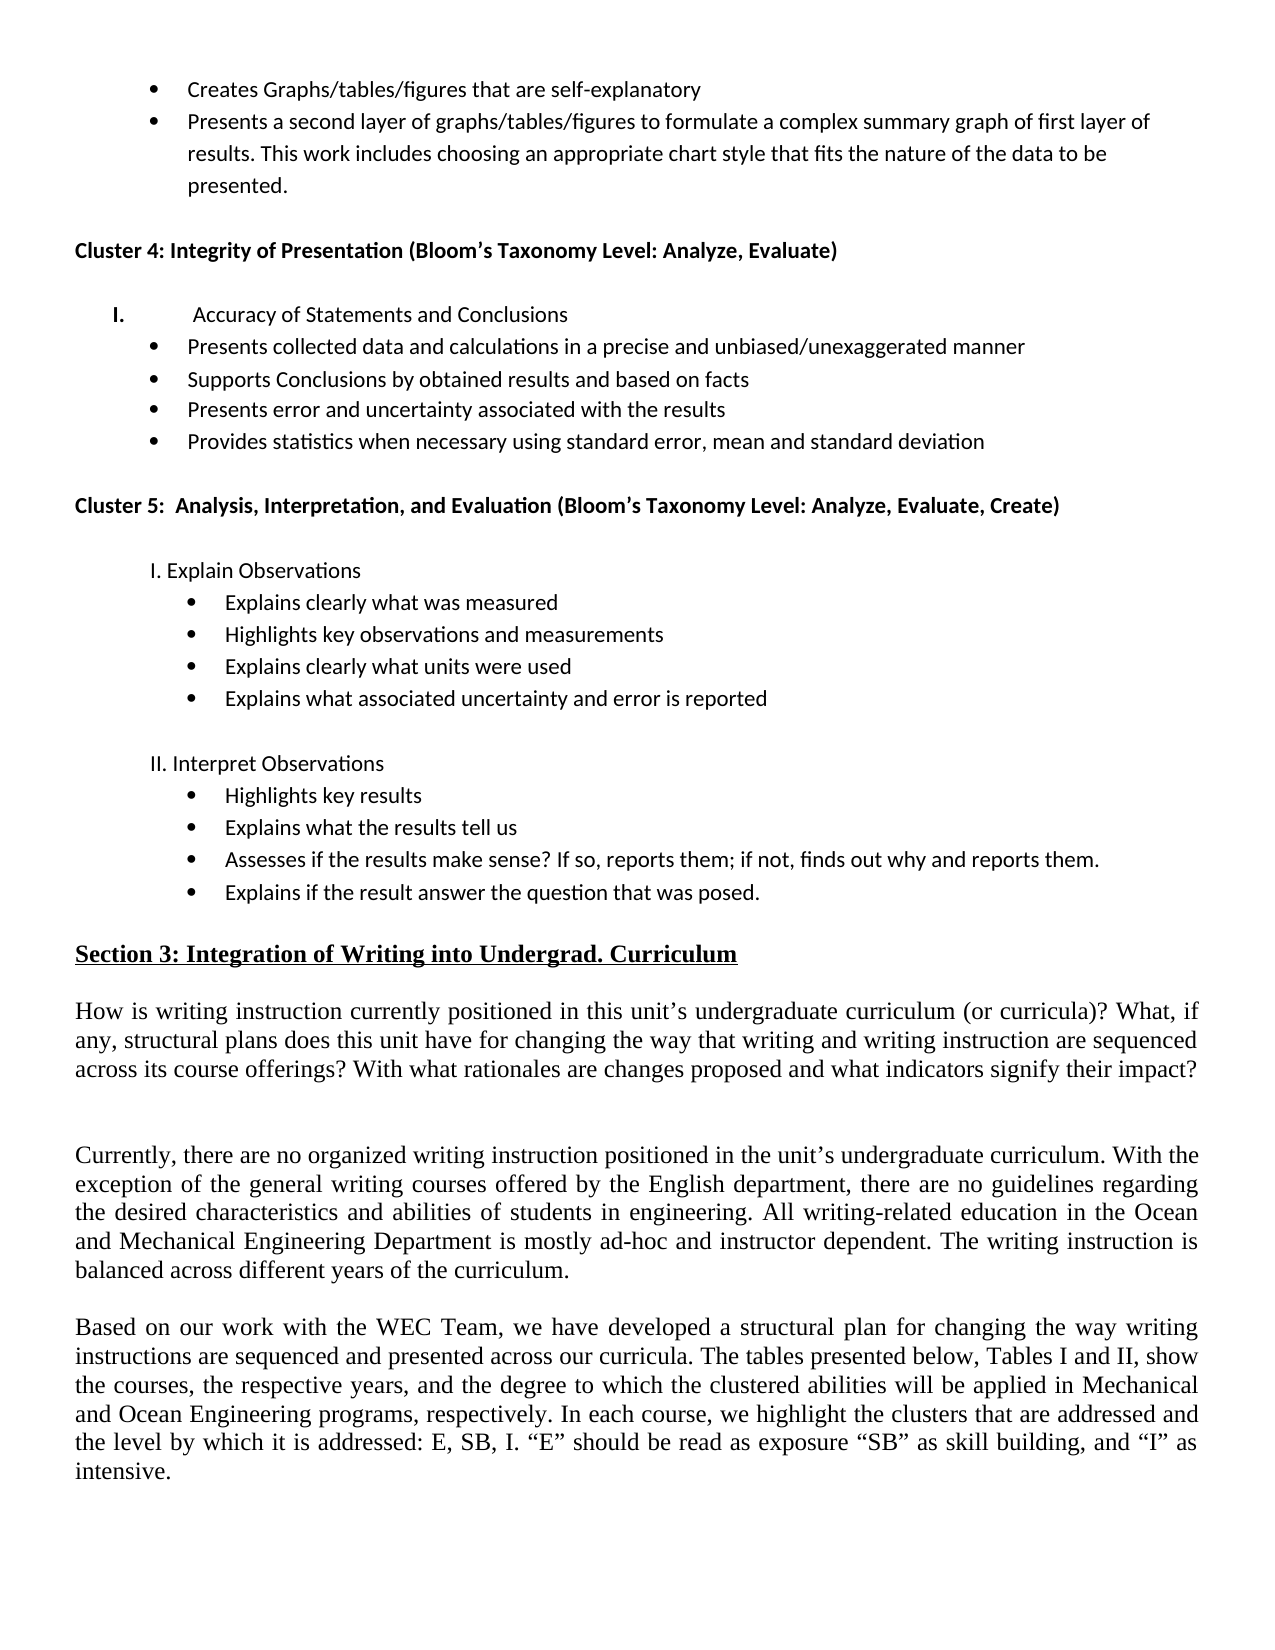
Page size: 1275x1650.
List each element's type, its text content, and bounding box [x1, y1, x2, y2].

list Highlights key observations and measurements [187, 620, 1200, 648]
text Based on our work with the WEC Team, we have developed a structural plan for changing the way writing instructions are sequenced and presented across our curricula. The tables presented below, Tables I and II, show the courses, the respective years, and the degree to which the clustered abilities will be applied in Mechanical and Ocean Engineering programs, respectively. In each course, we highlight the clusters that are addressed and the level by which it is addressed: E, SB, I. “E” should be read as exposure “SB” as skill building, and “I” as intensive. [75, 1312, 1200, 1485]
list Assesses if the results make sense? If so, reports them; if not, finds out why and reports them. [187, 846, 1200, 873]
list Highlights key results [187, 781, 1200, 809]
list Presents error and uncertainty associated with the results [150, 395, 1200, 423]
text I. Explain Observations [150, 556, 1200, 584]
text Cluster 5: Analysis, Interpretation, and Evaluation (Bloom’s Taxonomy Level: Analyze, Evaluate, Create) [75, 491, 1200, 519]
list Explains clearly what units were used [187, 652, 1200, 680]
list Explains what associated uncertainty and error is reported [187, 684, 1200, 713]
text Currently, there are no organized writing instruction positioned in the unit’s undergraduate curriculum. With the exception of the general writing courses offered by the English department, there are no guidelines regarding the desired characteristics and abilities of students in engineering. All writing-related education in the Ocean and Mechanical Engineering Department is mostly ad-hoc and instructor dependent. The writing instruction is balanced across different years of the curriculum. [75, 1140, 1200, 1284]
text Cluster 4: Integrity of Presentation (Bloom’s Taxonomy Level: Analyze, Evaluate) [75, 236, 1200, 264]
list Creates Graphs/tables/figures that are self-explanatory [150, 75, 1200, 103]
text How is writing instruction currently positioned in this unit’s undergraduate curriculum (or curricula)? What, if any, structural plans does this unit have for changing the way that writing and writing instruction are sequenced across its course offerings? With what rationales are changes proposed and what indicators signify their impact? [75, 996, 1200, 1082]
text Section 3: Integration of Writing into Undergrad. Curriculum [75, 939, 1200, 967]
list Presents collected data and calculations in a precise and unbiased/unexaggerated manner [150, 332, 1200, 361]
list Supports Conclusions by obtained results and based on facts [150, 365, 1200, 393]
list Explains if the result answer the question that was posed. [187, 878, 1200, 906]
list Accuracy of Statements and Conclusions [112, 300, 1200, 328]
list Provides statistics when necessary using standard error, mean and standard deviation [150, 427, 1200, 455]
text II. Interpret Observations [150, 749, 1200, 777]
list Explains what the results tell us [187, 813, 1200, 841]
list Explains clearly what was measured [187, 588, 1200, 616]
list Presents a second layer of graphs/tables/figures to formulate a complex summary graph of first layer of results. This work includes choosing an appropriate chart style that fits the nature of the data to be presented. [150, 107, 1200, 199]
